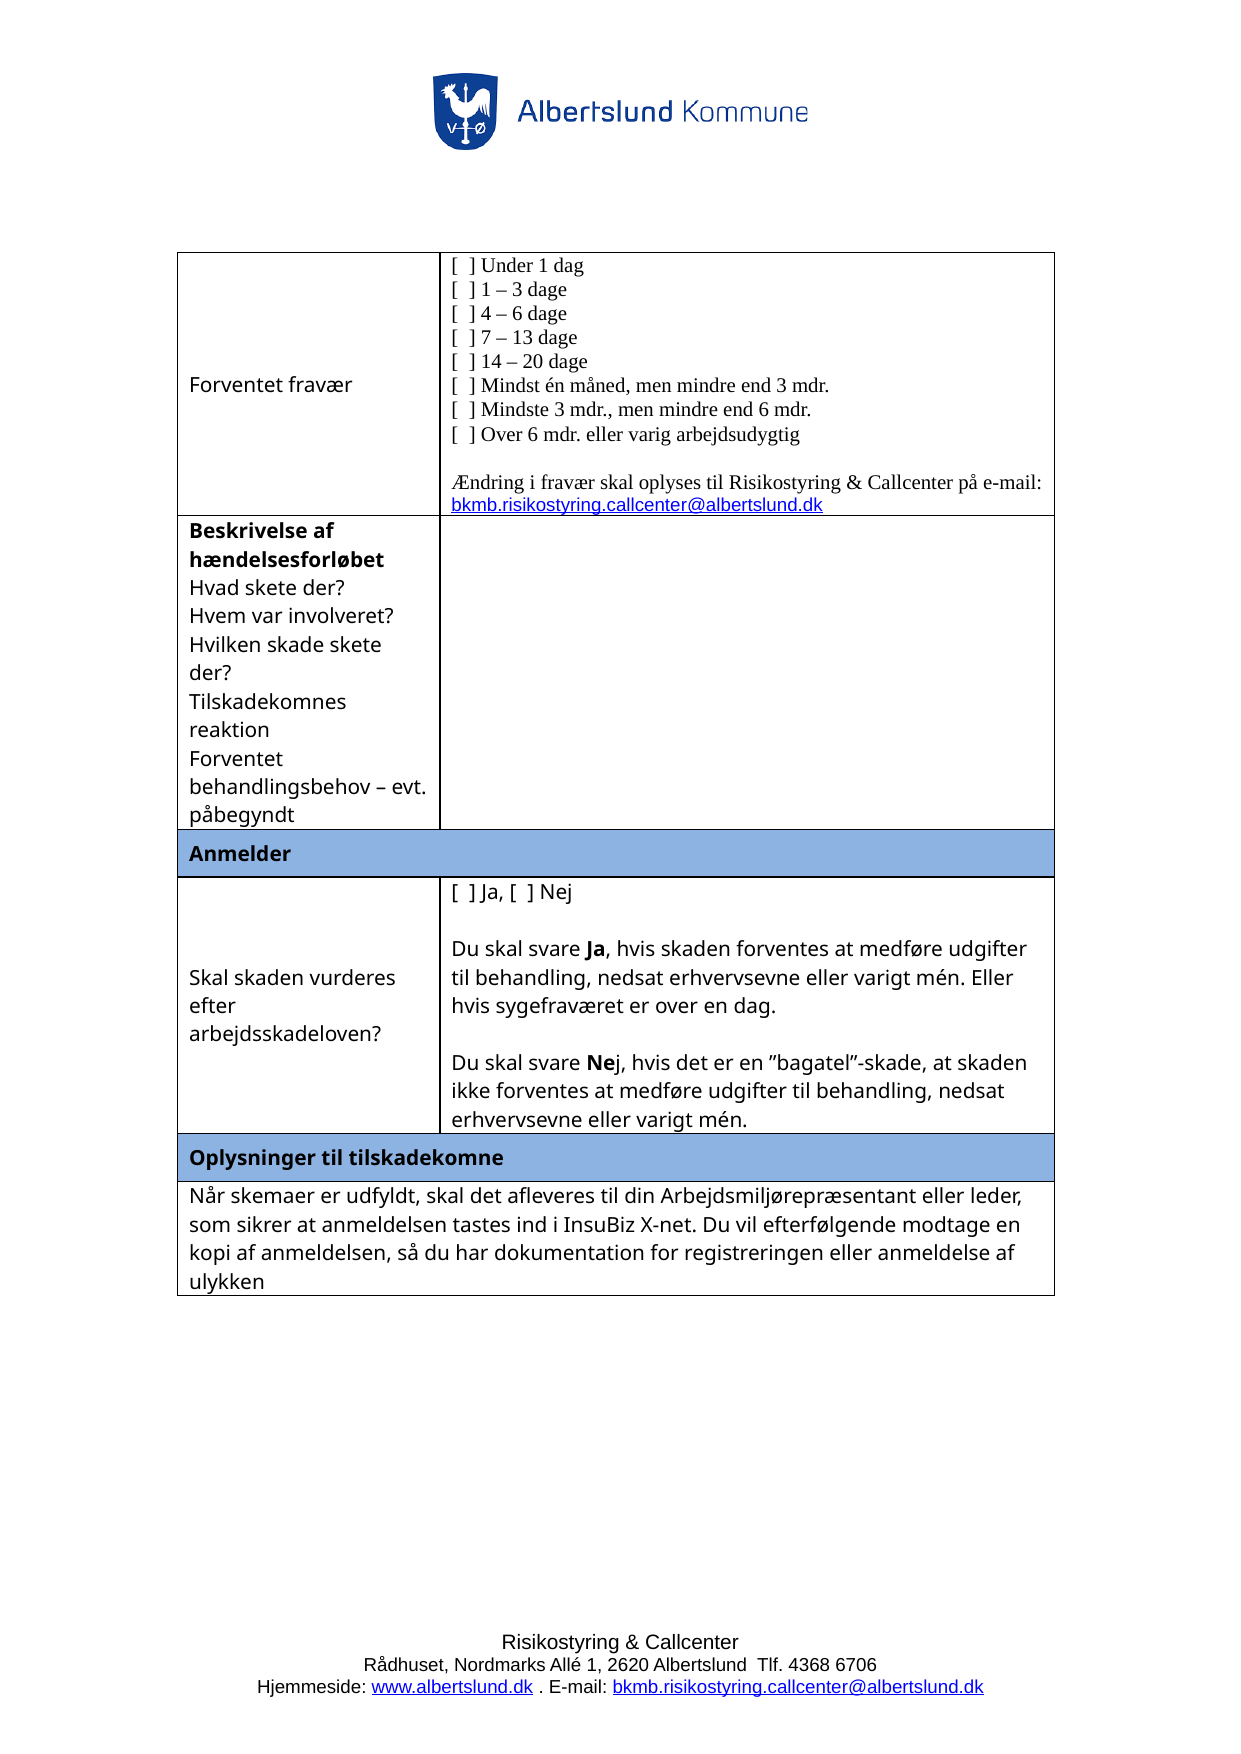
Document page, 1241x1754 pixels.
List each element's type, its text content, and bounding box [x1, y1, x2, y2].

table_cell Beskrivelse af hændelsesforløbet Hvad skete der? Hvem var involveret? Hvilken skade skete der? Tilskadekomnes reaktion Forventet behandlingsbehov – evt. påbegyndt [178, 516, 439, 829]
table_cell Når skemaer er udfyldt, skal det afleveres til din Arbejdsmiljørepræsentant eller leder, som sikrer at anmeldelsen tastes ind i InsuBiz X-net. Du vil efterfølgende modtage en kopi af anmeldelsen, så du har dokumentation for registreringen eller anmeldelse af ulykken [178, 1182, 1054, 1295]
table_header [ ] Under 1 dag [ ] 1 – 3 dage [ ] 4 – 6 dage [ ] 7 – 13 dage [ ] 14 – 20 dage [ ] Mindst én måned, men mindre end 3 mdr. [ ] Mindste 3 mdr., men mindre end 6 mdr. [ ] Over 6 mdr. eller varig arbejdsudygtig Ændring i fravær skal oplyses til Risikostyring & Callcenter på e-mail: bkmb.risikostyring.callcenter@albertslund.dk [441, 253, 1054, 515]
table_cell [ ] Ja, [ ] Nej Du skal svare Ja, hvis skaden forventes at medføre udgifter til behandling, nedsat erhvervsevne eller varigt mén. Eller hvis sygefraværet er over en dag. Du skal svare Nej, hvis det er en ”bagatel”-skade, at skaden ikke forventes at medføre udgifter til behandling, nedsat erhvervsevne eller varigt mén. [441, 878, 1054, 1133]
table_cell Anmelder [178, 830, 1054, 876]
table_header Forventet fravær [178, 253, 439, 515]
table_cell Oplysninger til tilskadekomne [178, 1134, 1054, 1181]
picture [433, 73, 808, 150]
table_cell Skal skaden vurderes efter arbejdsskadeloven? [178, 878, 439, 1133]
table_cell [441, 516, 1054, 829]
